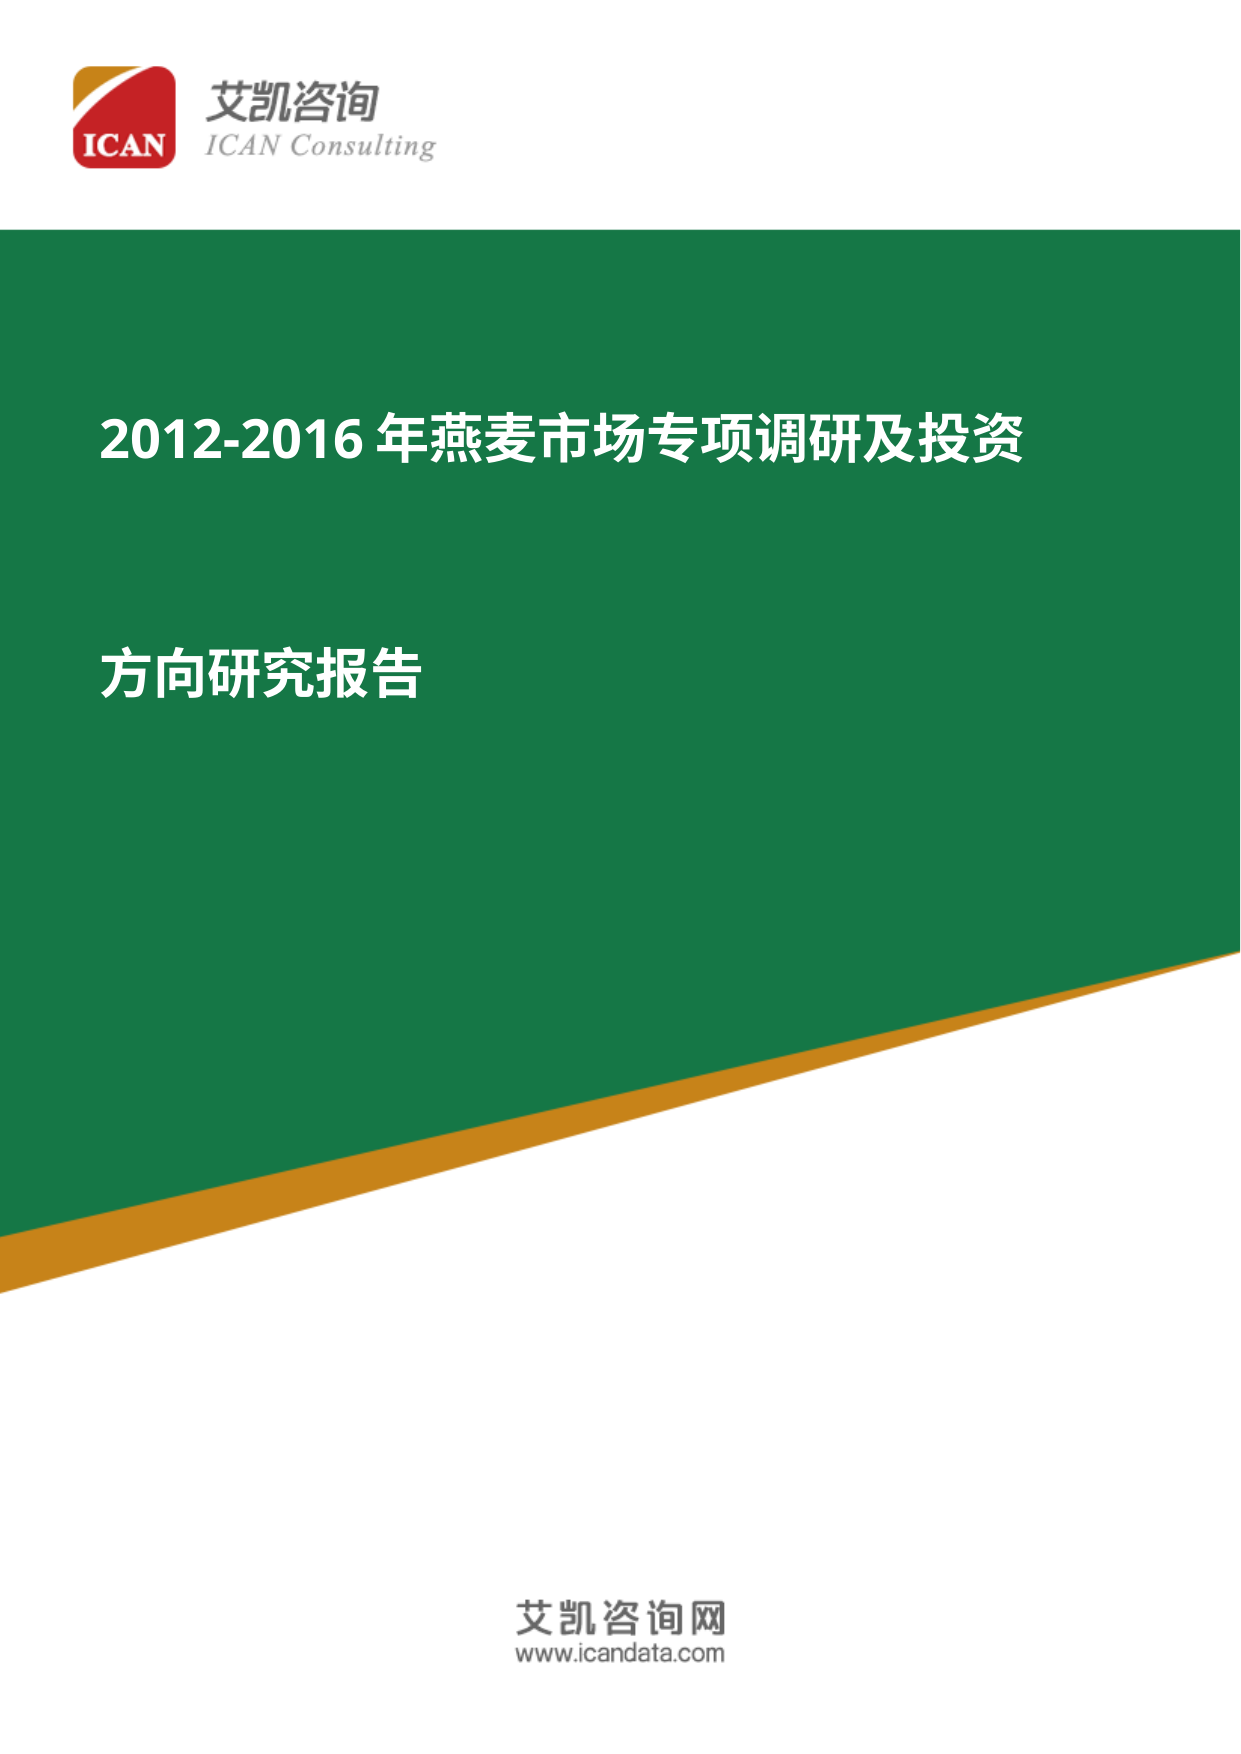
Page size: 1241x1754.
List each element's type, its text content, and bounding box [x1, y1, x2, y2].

subtitle 2012-2016年燕麦市场专项调研及投资方向研究报告 [99, 386, 1053, 718]
picture [0, 5, 1241, 1754]
